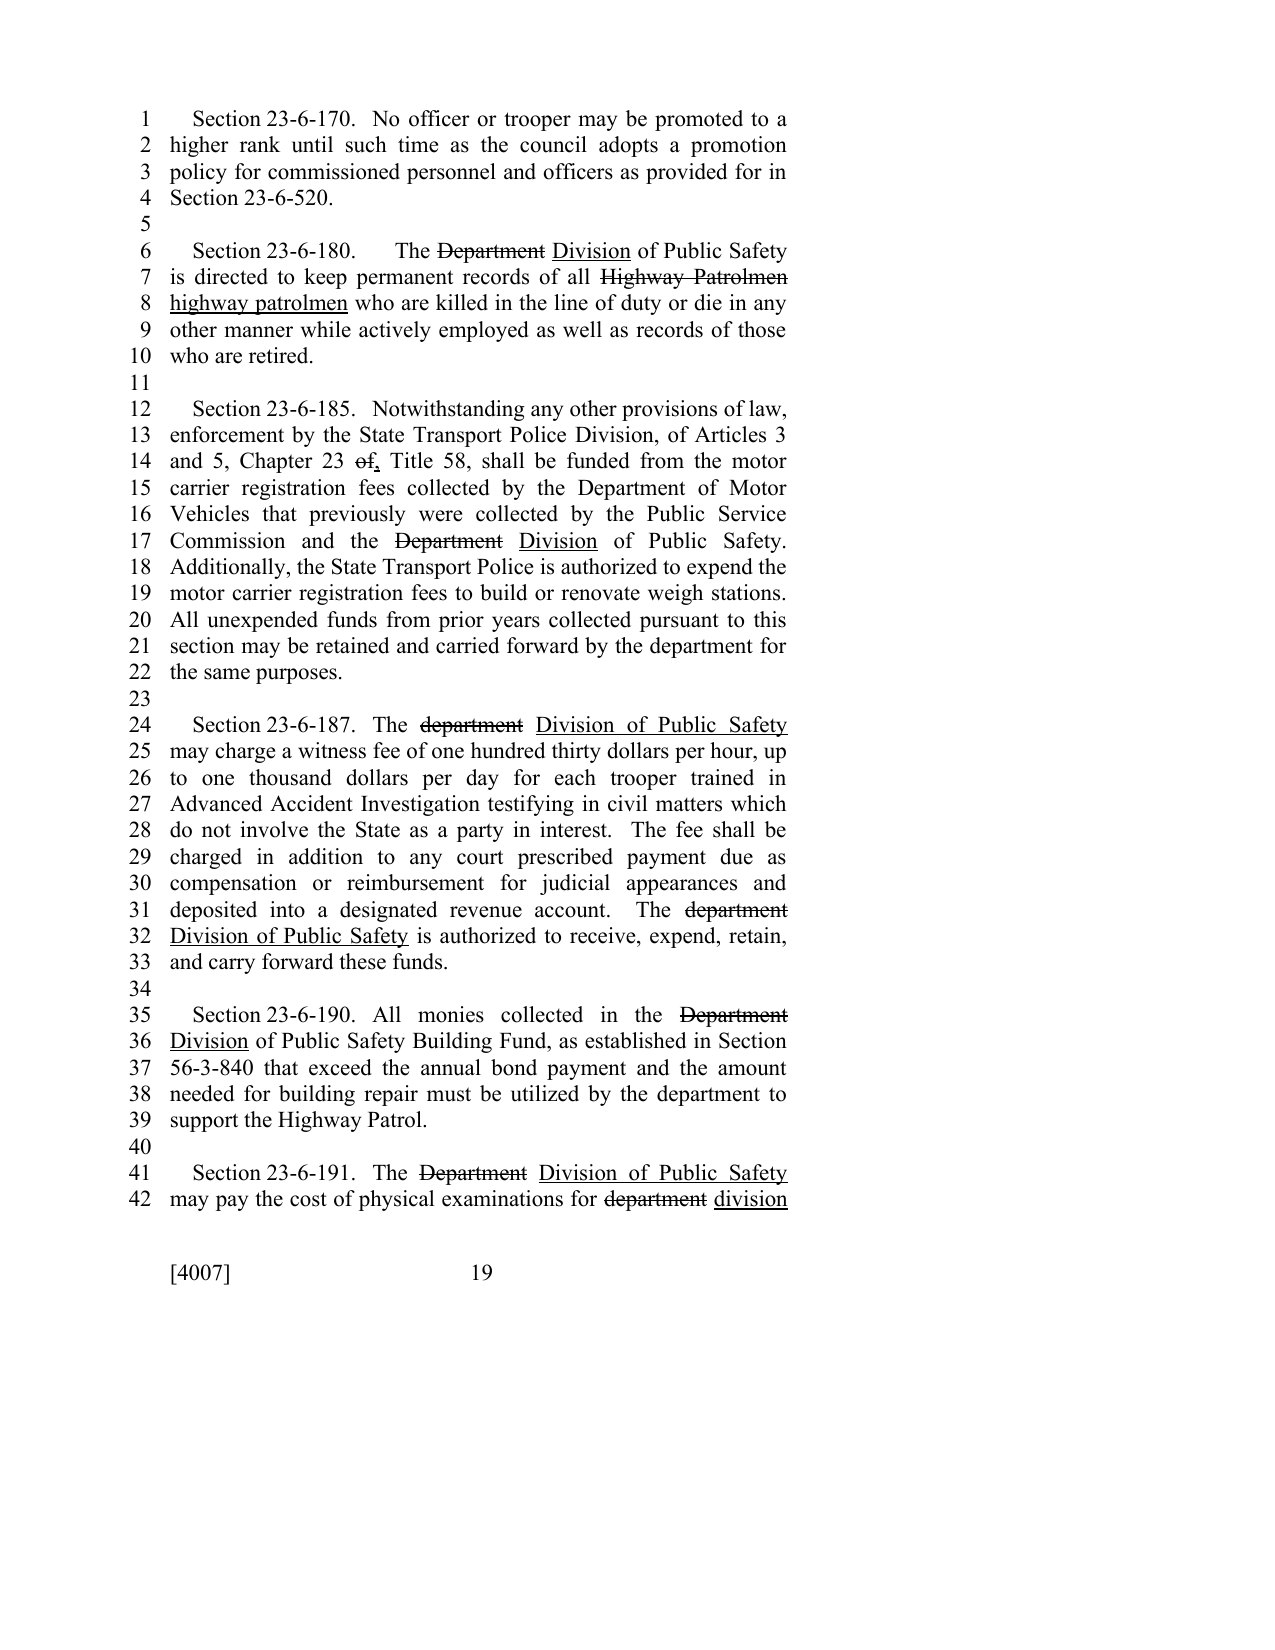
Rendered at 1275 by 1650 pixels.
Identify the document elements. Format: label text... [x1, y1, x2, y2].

text Section 23-6-180. The Department Division of Public Safety is directed to keep permanent records of all Highway Patrolmen highway patrolmen who are killed in the line of duty or die in any other manner while actively employed as well as records of those who are retired. [169, 237, 787, 368]
text Section 23-6-170. No officer or trooper may be promoted to a higher rank until such time as the council adopts a promotion policy for commissioned personnel and officers as provided for in Section 23-6-520. [169, 105, 787, 210]
text Section 23-6-187. The department Division of Public Safety may charge a witness fee of one hundred thirty dollars per hour, up to one thousand dollars per day for each trooper trained in Advanced Accident Investigation testifying in civil matters which do not involve the State as a party in interest. The fee shall be charged in addition to any court prescribed payment due as compensation or reimbursement for judicial appearances and deposited into a designated revenue account. The department Division of Public Safety is authorized to receive, expend, retain, and carry forward these funds. [169, 711, 787, 975]
text Section 23-6-185. Notwithstanding any other provisions of law, enforcement by the State Transport Police Division, of Articles 3 and 5, Chapter 23 of, Title 58, shall be funded from the motor carrier registration fees collected by the Department of Motor Vehicles that previously were collected by the Public Service Commission and the Department Division of Public Safety. Additionally, the State Transport Police is authorized to expend the motor carrier registration fees to build or renovate weigh stations. All unexpended funds from prior years collected pursuant to this section may be retained and carried forward by the department for the same purposes. [169, 395, 787, 685]
text Section 23-6-190. All monies collected in the Department Division of Public Safety Building Fund, as established in Section 56-3-840 that exceed the annual bond payment and the amount needed for building repair must be utilized by the department to support the Highway Patrol. [169, 1001, 787, 1133]
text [169, 1159, 787, 1212]
